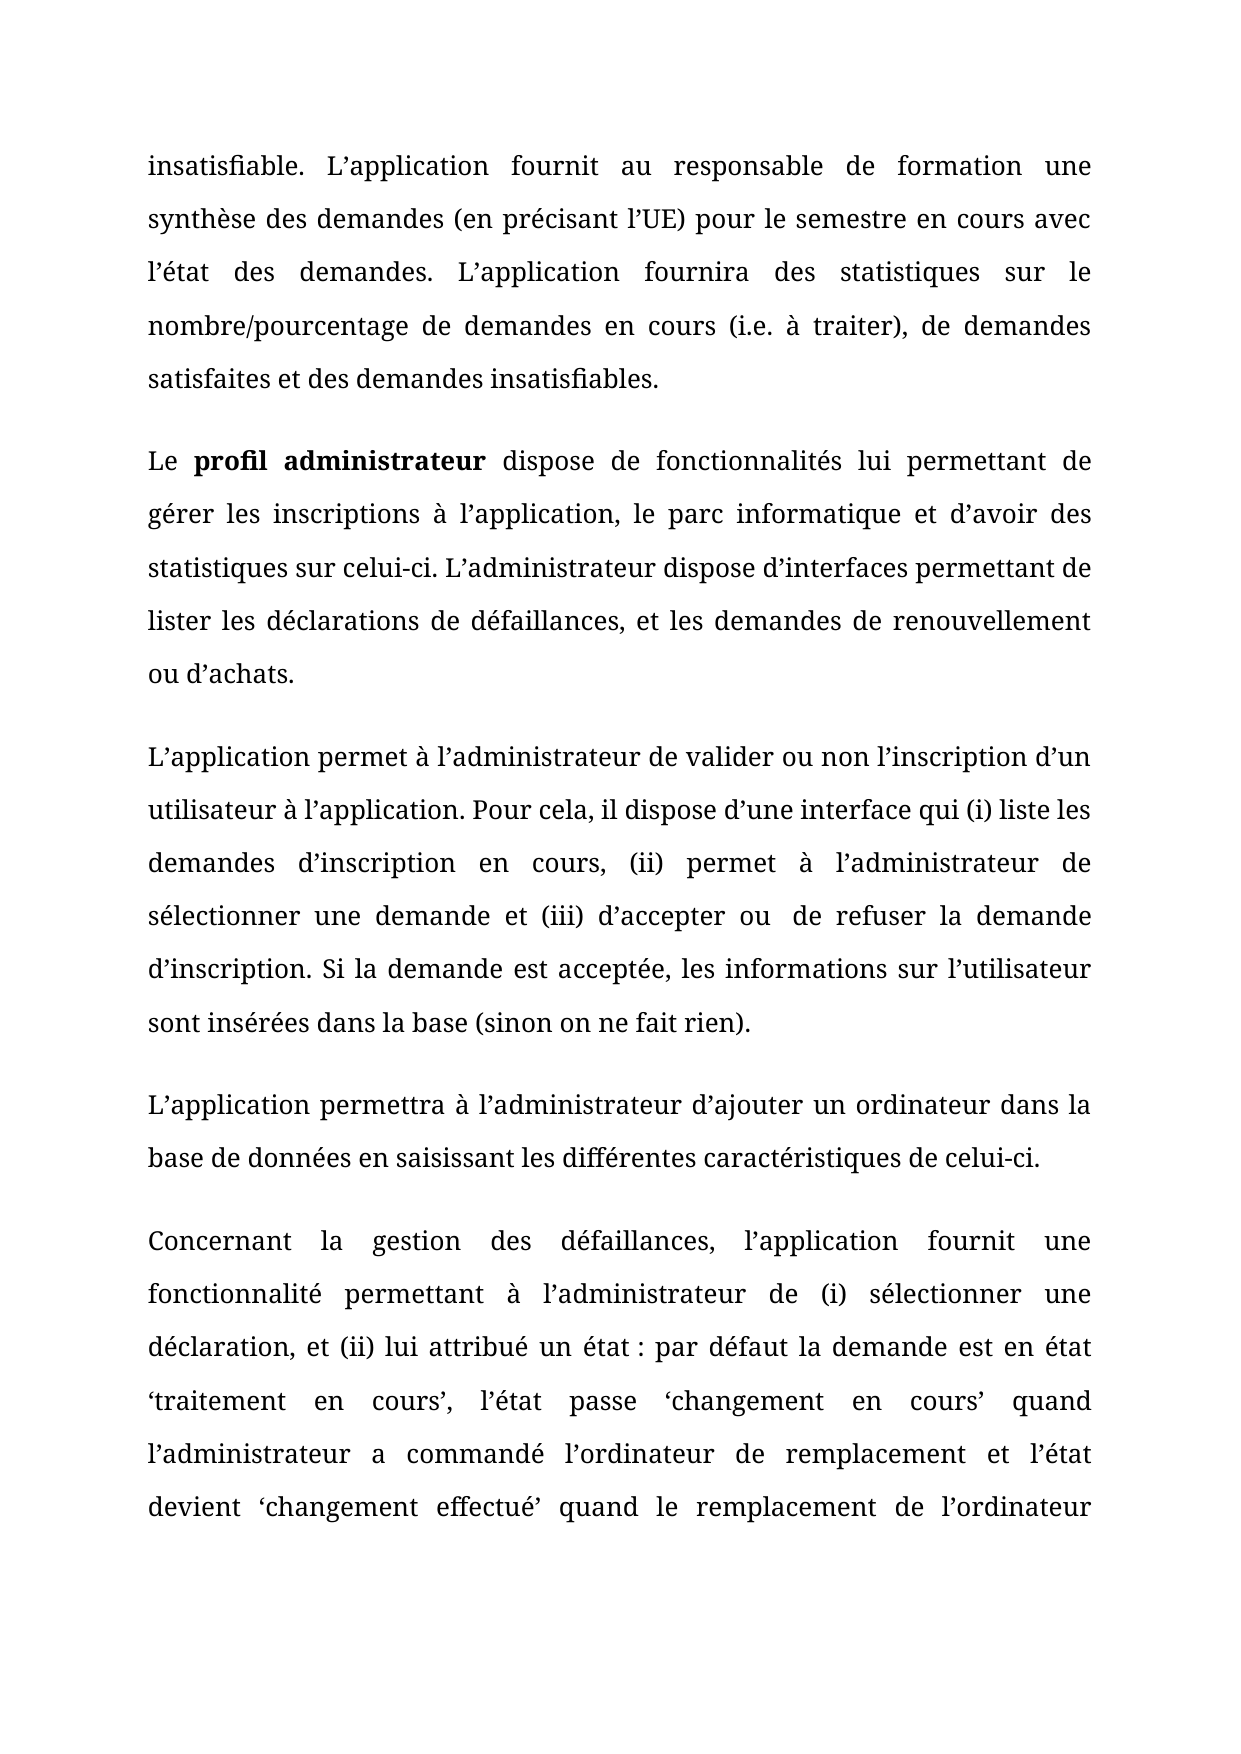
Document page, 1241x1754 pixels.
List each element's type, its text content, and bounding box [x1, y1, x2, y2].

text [148, 1222, 1093, 1524]
text L’application permettra à l’administrateur d’ajouter un ordinateur dans la base de données en saisissant les différentes caractéristiques de celui-ci. [148, 1087, 1093, 1176]
text L’application permet à l’administrateur de valider ou non l’inscription d’un utilisateur à l’application. Pour cela, il dispose d’une interface qui (i) liste les demandes d’inscription en cours, (ii) permet à l’administrateur de sélectionner une demande et (iii) d’accepter ou de refuser la demande d’inscription. Si la demande est acceptée, les informations sur l’utilisateur sont insérées dans la base (sinon on ne fait rien). [148, 738, 1093, 1040]
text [148, 148, 1093, 396]
text Le profil administrateur dispose de fonctionnalités lui permettant de gérer les inscriptions à l’application, le parc informatique et d’avoir des statistiques sur celui-ci. L’administrateur dispose d’interfaces permettant de lister les déclarations de défaillances, et les demandes de renouvellement ou d’achats. [148, 443, 1093, 691]
